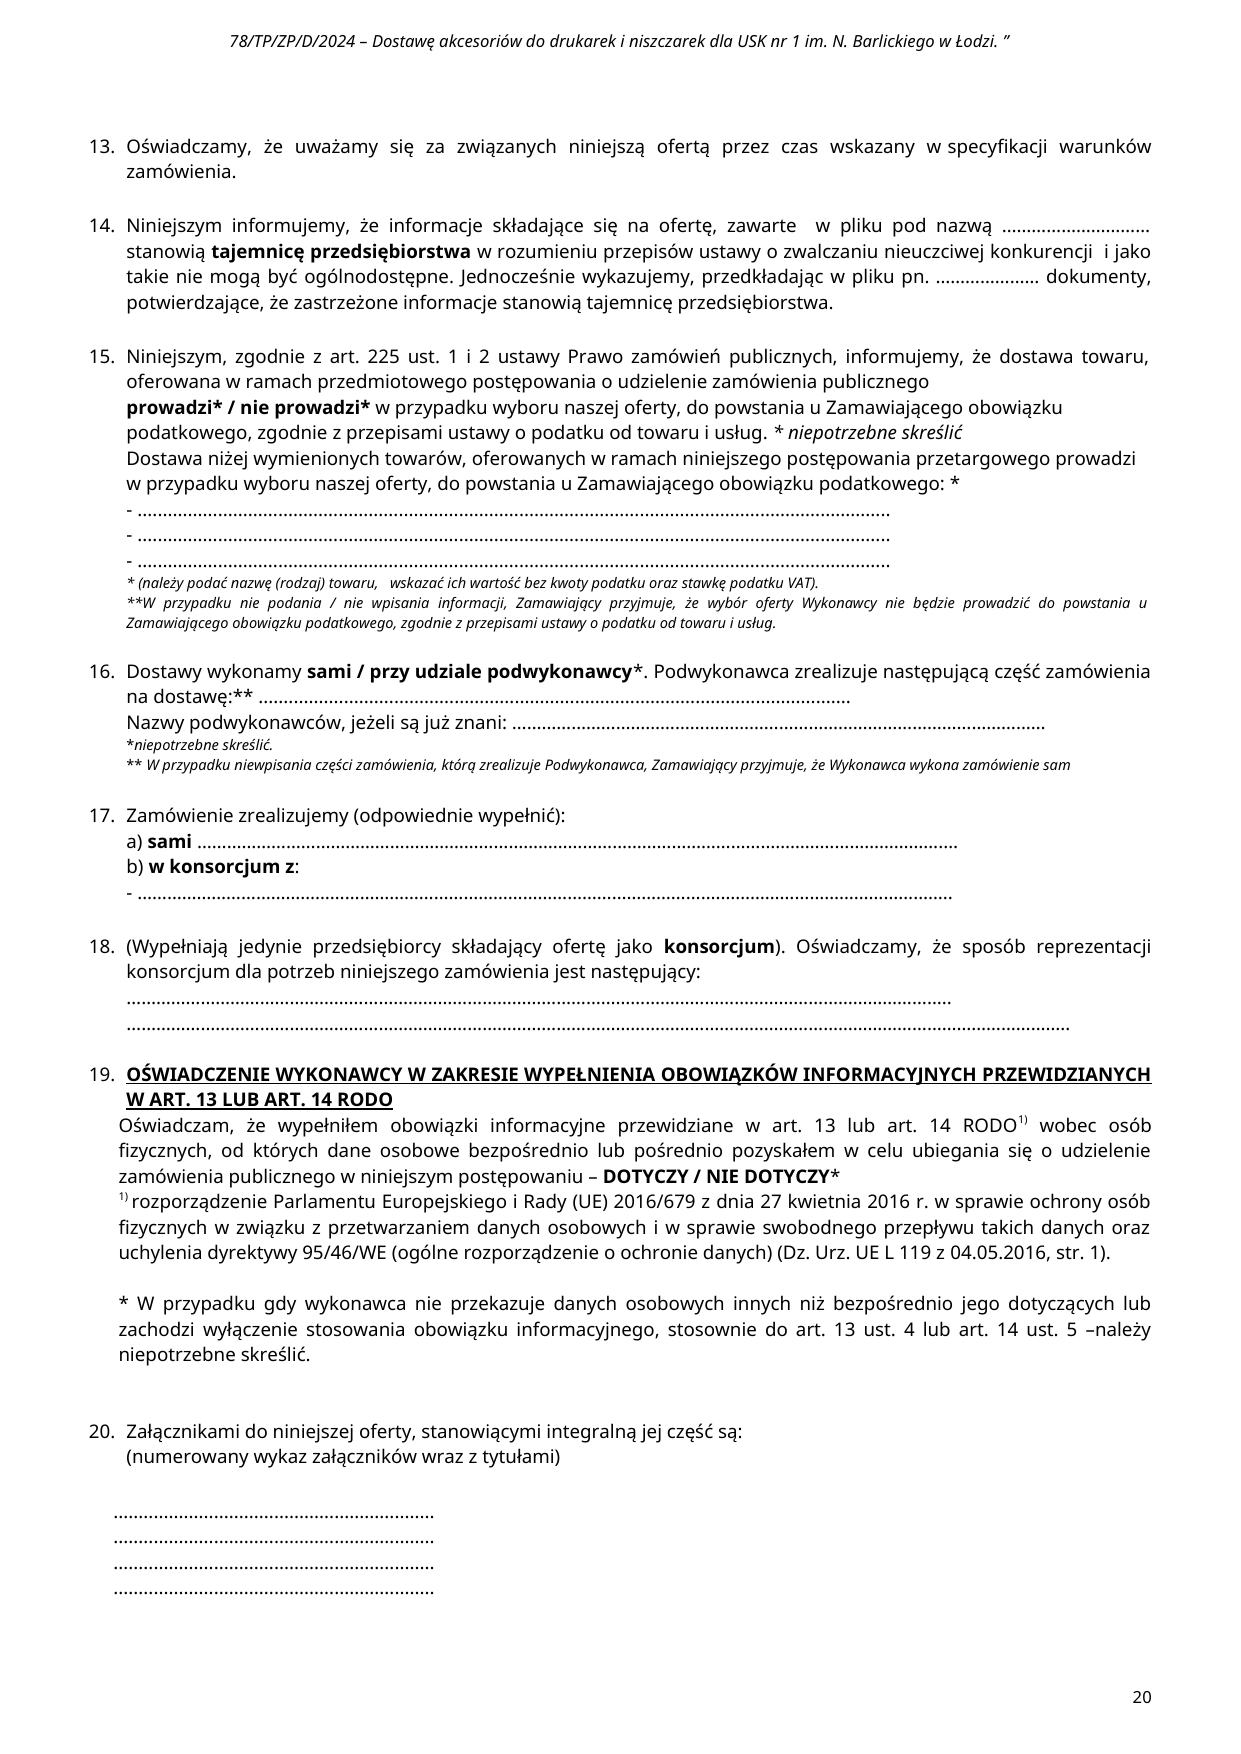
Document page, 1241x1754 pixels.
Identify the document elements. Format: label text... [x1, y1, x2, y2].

text …………………………………………………………………………………………………………………………………………………..……………………………………………………………………………………………………………………………………………………………………….. [126, 984, 1152, 1035]
text b) w konsorcjum z: [126, 854, 1152, 879]
text ................................................................ [89, 1523, 1152, 1549]
text Oświadczam, że wypełniłem obowiązki informacyjne przewidziane w art. 13 lub art. 14 RODO1) wobec osób fizycznych, od których dane osobowe bezpośrednio lub pośrednio pozyskałem w celu ubiegania się o udzielenie zamówienia publicznego w niniejszym postępowaniu – DOTYCZY / NIE DOTYCZY* [118, 1112, 1152, 1188]
list Załącznikami do niniejszej oferty, stanowiącymi integralną jej część są: [89, 1418, 1152, 1444]
list Niniejszym informujemy, że informacje składające się na ofertę, zawarte w pliku pod nazwą ………………………… stanowią tajemnicę przedsiębiorstwa w rozumieniu przepisów ustawy o zwalczaniu nieuczciwej konkurencji i jako takie nie mogą być ogólnodostępne. Jednocześnie wykazujemy, przedkładając w pliku pn. ………………… dokumenty, potwierdzające, że zastrzeżone informacje stanowią tajemnicę przedsiębiorstwa. [89, 213, 1152, 315]
list OŚWIADCZENIE WYKONAWCY W ZAKRESIE WYPEŁNIENIA OBOWIĄZKÓW INFORMACYJNYCH PRZEWIDZIANYCH W ART. 13 LUB ART. 14 RODO [89, 1061, 1152, 1112]
text ................................................................ [89, 1549, 1152, 1574]
list Oświadczamy, że uważamy się za związanych niniejszą ofertą przez czas wskazany w specyfikacji warunków zamówienia. [89, 133, 1152, 184]
list (Wypełniają jedynie przedsiębiorcy składający ofertę jako konsorcjum). Oświadczamy, że sposób reprezentacji konsorcjum dla potrzeb niniejszego zamówienia jest następujący: [89, 933, 1152, 984]
text *niepotrzebne skreślić. [89, 734, 1152, 754]
text * (należy podać nazwę (rodzaj) towaru, wskazać ich wartość bez kwoty podatku oraz stawkę podatku VAT). [126, 573, 1152, 593]
list Zamówienie zrealizujemy (odpowiednie wypełnić): [89, 803, 1152, 828]
text * W przypadku gdy wykonawca nie przekazuje danych osobowych innych niż bezpośrednio jego dotyczących lub zachodzi wyłączenie stosowania obowiązku informacyjnego, stosownie do art. 13 ust. 4 lub art. 14 ust. 5 –należy niepotrzebne skreślić. [118, 1291, 1152, 1367]
text ................................................................ [89, 1574, 1152, 1600]
text Dostawa niżej wymienionych towarów, oferowanych w ramach niniejszego postępowania przetargowego prowadzi w przypadku wyboru naszej oferty, do powstania u Zamawiającego obowiązku podatkowego: * [126, 445, 1152, 496]
text a) sami …………………………………………………………………………………………………………………………………….… [126, 828, 1152, 854]
text 1) rozporządzenie Parlamentu Europejskiego i Rady (UE) 2016/679 z dnia 27 kwietnia 2016 r. w sprawie ochrony osób fizycznych w związku z przetwarzaniem danych osobowych i w sprawie swobodnego przepływu takich danych oraz uchylenia dyrektywy 95/46/WE (ogólne rozporządzenie o ochronie danych) (Dz. Urz. UE L 119 z 04.05.2016, str. 1). [118, 1188, 1152, 1265]
text ................................................................ [89, 1498, 1152, 1523]
text prowadzi* / nie prowadzi* w przypadku wyboru naszej oferty, do powstania u Zamawiającego obowiązku [89, 394, 1152, 420]
text podatkowego, zgodnie z przepisami ustawy o podatku od towaru i usług. * niepotrzebne skreślić [89, 420, 1152, 445]
text Nazwy podwykonawców, jeżeli są już znani: ……………………………………………………………………………………………… [89, 709, 1152, 734]
text (numerowany wykaz załączników wraz z tytułami) [126, 1444, 1152, 1469]
text **W przypadku nie podania / nie wpisania informacji, Zamawiający przyjmuje, że wybór oferty Wykonawcy nie będzie prowadzić do powstania u Zamawiającego obowiązku podatkowego, zgodnie z przepisami ustawy o podatku od towaru i usług. [126, 593, 1152, 632]
list Dostawy wykonamy sami / przy udziale podwykonawcy*. Podwykonawca zrealizuje następującą część zamówienia na dostawę:** ...................................................................................................................... [89, 658, 1152, 709]
text ** W przypadku niewpisania części zamówienia, którą zrealizuje Podwykonawca, Zamawiający przyjmuje, że Wykonawca wykona zamówienie sam [126, 754, 1152, 774]
text - ...................................................................................................................................................... [89, 522, 1152, 547]
text - ...................................................................................................................................................... [89, 547, 1152, 573]
text - ……………………………………………………………………………………………………….……………………………………….. [126, 879, 1152, 905]
list Niniejszym, zgodnie z art. 225 ust. 1 i 2 ustawy Prawo zamówień publicznych, informujemy, że dostawa towaru, oferowana w ramach przedmiotowego postępowania o udzielenie zamówienia publicznego [89, 343, 1152, 394]
text - ...................................................................................................................................................... [126, 496, 1152, 522]
